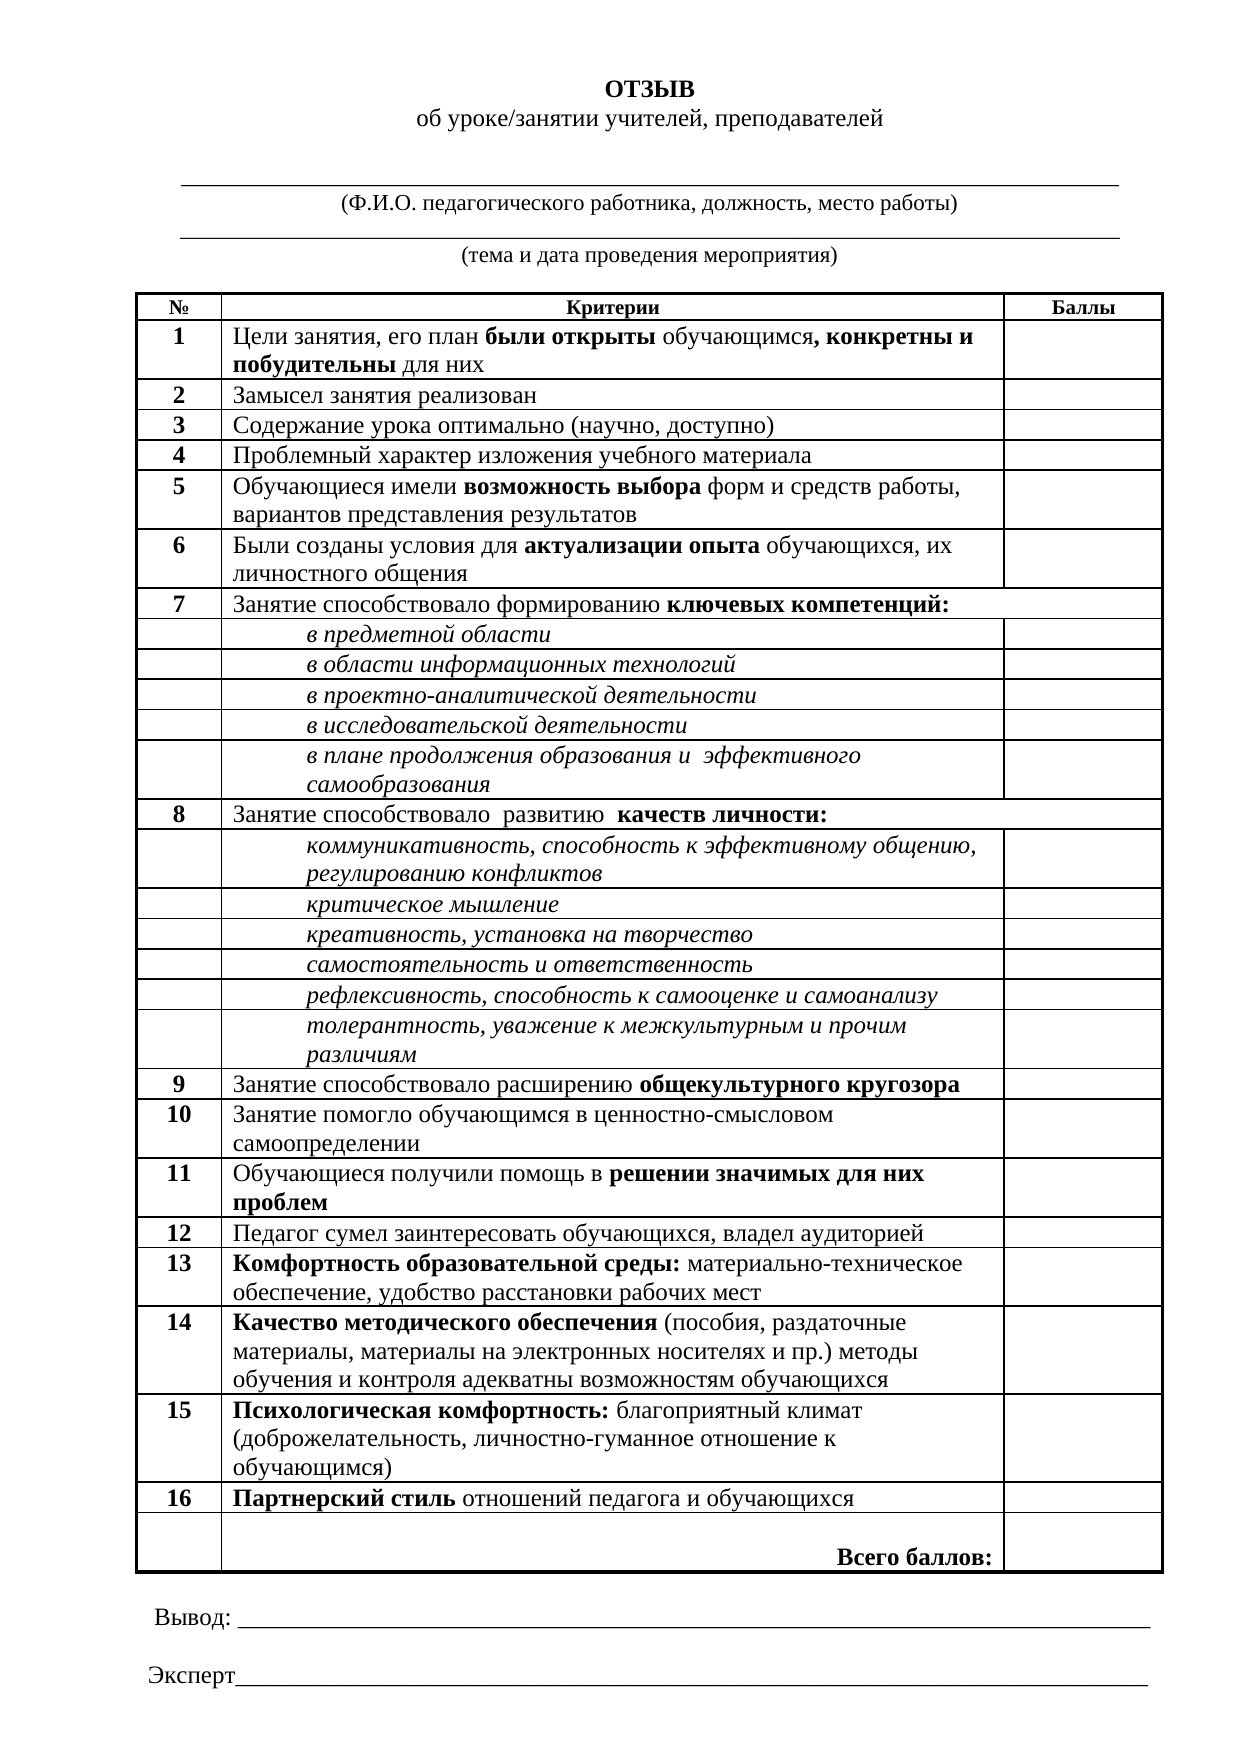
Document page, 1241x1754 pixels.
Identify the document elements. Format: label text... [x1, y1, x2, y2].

table_cell [1005, 321, 1161, 378]
table_cell Были созданы условия для актуализации опыта обучающихся, их личностного общения [222, 530, 1003, 587]
table_cell 4 [138, 441, 221, 469]
table_cell 12 [138, 1218, 221, 1246]
table_cell [138, 889, 221, 918]
table_cell [1005, 1159, 1161, 1216]
table_cell 3 [138, 410, 221, 439]
table_cell Проблемный характер изложения учебного материала [222, 441, 1003, 469]
table_cell [1005, 530, 1161, 587]
table_cell [1005, 1307, 1161, 1393]
table_cell [138, 980, 221, 1008]
table_cell [138, 710, 221, 739]
table_cell [138, 741, 221, 798]
table_cell [1005, 1513, 1161, 1570]
table_cell [1005, 650, 1161, 678]
table_cell [1005, 980, 1161, 1008]
table_cell [138, 619, 221, 648]
table_cell Качество методического обеспечения (пособия, раздаточные материалы, материалы на электронных носителях и пр.) методы обучения и контроля адекватны возможностям обучающихся [222, 1307, 1003, 1393]
table_cell Замысел занятия реализован [222, 380, 1003, 408]
table_header № [138, 295, 221, 319]
table_cell [1005, 1069, 1161, 1098]
table_cell [1005, 950, 1161, 978]
table_cell [1005, 919, 1161, 948]
text (тема и дата проведения мероприятия) [148, 242, 1152, 268]
text ___________________________________________________________________________ [148, 160, 1152, 189]
table_cell [1005, 830, 1161, 887]
table_cell [1005, 410, 1161, 439]
text об уроке/занятии учителей, преподавателей [148, 103, 1152, 131]
table_header Критерии [222, 295, 1003, 319]
table_cell Педагог сумел заинтересовать обучающихся, владел аудиторией [222, 1218, 1003, 1246]
table_cell [138, 830, 221, 887]
table_cell в области информационных технологий [222, 650, 1003, 678]
table_cell [1005, 710, 1161, 739]
table_cell [1005, 741, 1161, 798]
table_cell [138, 680, 221, 708]
table_cell [1005, 380, 1161, 408]
table_cell [1005, 1010, 1161, 1068]
table_cell Занятие способствовало формированию ключевых компетенций: [222, 589, 1161, 618]
table_cell 2 [138, 380, 221, 408]
table_cell [1005, 1100, 1161, 1157]
table_cell [138, 919, 221, 948]
table_cell рефлексивность, способность к самооценке и самоанализу [222, 980, 1003, 1008]
table_cell самостоятельность и ответственность [222, 950, 1003, 978]
table_cell 7 [138, 589, 221, 618]
table_cell Занятие помогло обучающимся в ценностно-смысловом самоопределении [222, 1100, 1003, 1157]
table_cell Всего баллов: [222, 1513, 1003, 1570]
table_cell в исследовательской деятельности [222, 710, 1003, 739]
table_cell [1005, 680, 1161, 708]
table_cell коммуникативность, способность к эффективному общению, регулированию конфликтов [222, 830, 1003, 887]
table_cell [138, 1010, 221, 1068]
table_cell 1 [138, 321, 221, 378]
text ОТЗЫВ [148, 74, 1152, 103]
table_cell 9 [138, 1069, 221, 1098]
table_cell Психологическая комфортность: благоприятный климат (доброжелательность, личностно-гуманное отношение к обучающимся) [222, 1395, 1003, 1481]
table_cell [1005, 441, 1161, 469]
table_cell [1005, 1218, 1161, 1246]
table_header Баллы [1005, 295, 1161, 319]
table_cell Занятие способствовало расширению общекультурного кругозора [222, 1069, 1003, 1098]
table_cell креативность, установка на творчество [222, 919, 1003, 948]
table_cell [138, 950, 221, 978]
table_cell 5 [138, 471, 221, 528]
table_cell 10 [138, 1100, 221, 1157]
table_cell Обучающиеся получили помощь в решении значимых для них проблем [222, 1159, 1003, 1216]
table_cell 8 [138, 800, 221, 828]
table_cell [138, 1513, 221, 1570]
table_cell [138, 650, 221, 678]
table_cell 6 [138, 530, 221, 587]
table_cell в плане продолжения образования и эффективного самообразования [222, 741, 1003, 798]
table_cell Комфортность образовательной среды: материально-техническое обеспечение, удобство расстановки рабочих мест [222, 1248, 1003, 1305]
table_cell толерантность, уважение к межкультурным и прочим различиям [222, 1010, 1003, 1068]
table_cell Содержание урока оптимально (научно, доступно) [222, 410, 1003, 439]
table_cell критическое мышление [222, 889, 1003, 918]
table_cell [1005, 619, 1161, 648]
table_cell Партнерский стиль отношений педагога и обучающихся [222, 1483, 1003, 1511]
table_cell 11 [138, 1159, 221, 1216]
table_cell [1005, 471, 1161, 528]
table_cell Цели занятия, его план были открыты обучающимся, конкретны и побудительны для них [222, 321, 1003, 378]
table_cell Занятие способствовало развитию качеств личности: [222, 800, 1161, 828]
table_cell Обучающиеся имели возможность выбора форм и средств работы, вариантов представления результатов [222, 471, 1003, 528]
table_cell [1005, 889, 1161, 918]
table_cell 16 [138, 1483, 221, 1511]
text Эксперт_________________________________________________________________________ [148, 1660, 1152, 1688]
text __________________________________________________________________________________ [148, 215, 1152, 242]
table_cell [1005, 1395, 1161, 1481]
table_cell [1005, 1248, 1161, 1305]
text Вывод: _________________________________________________________________________ [148, 1602, 1152, 1631]
table_cell 13 [138, 1248, 221, 1305]
table_cell в предметной области [222, 619, 1003, 648]
text (Ф.И.О. педагогического работника, должность, место работы) [148, 189, 1152, 215]
table_cell [1005, 1483, 1161, 1511]
table_cell 15 [138, 1395, 221, 1481]
table_cell в проектно-аналитической деятельности [222, 680, 1003, 708]
table_cell 14 [138, 1307, 221, 1393]
